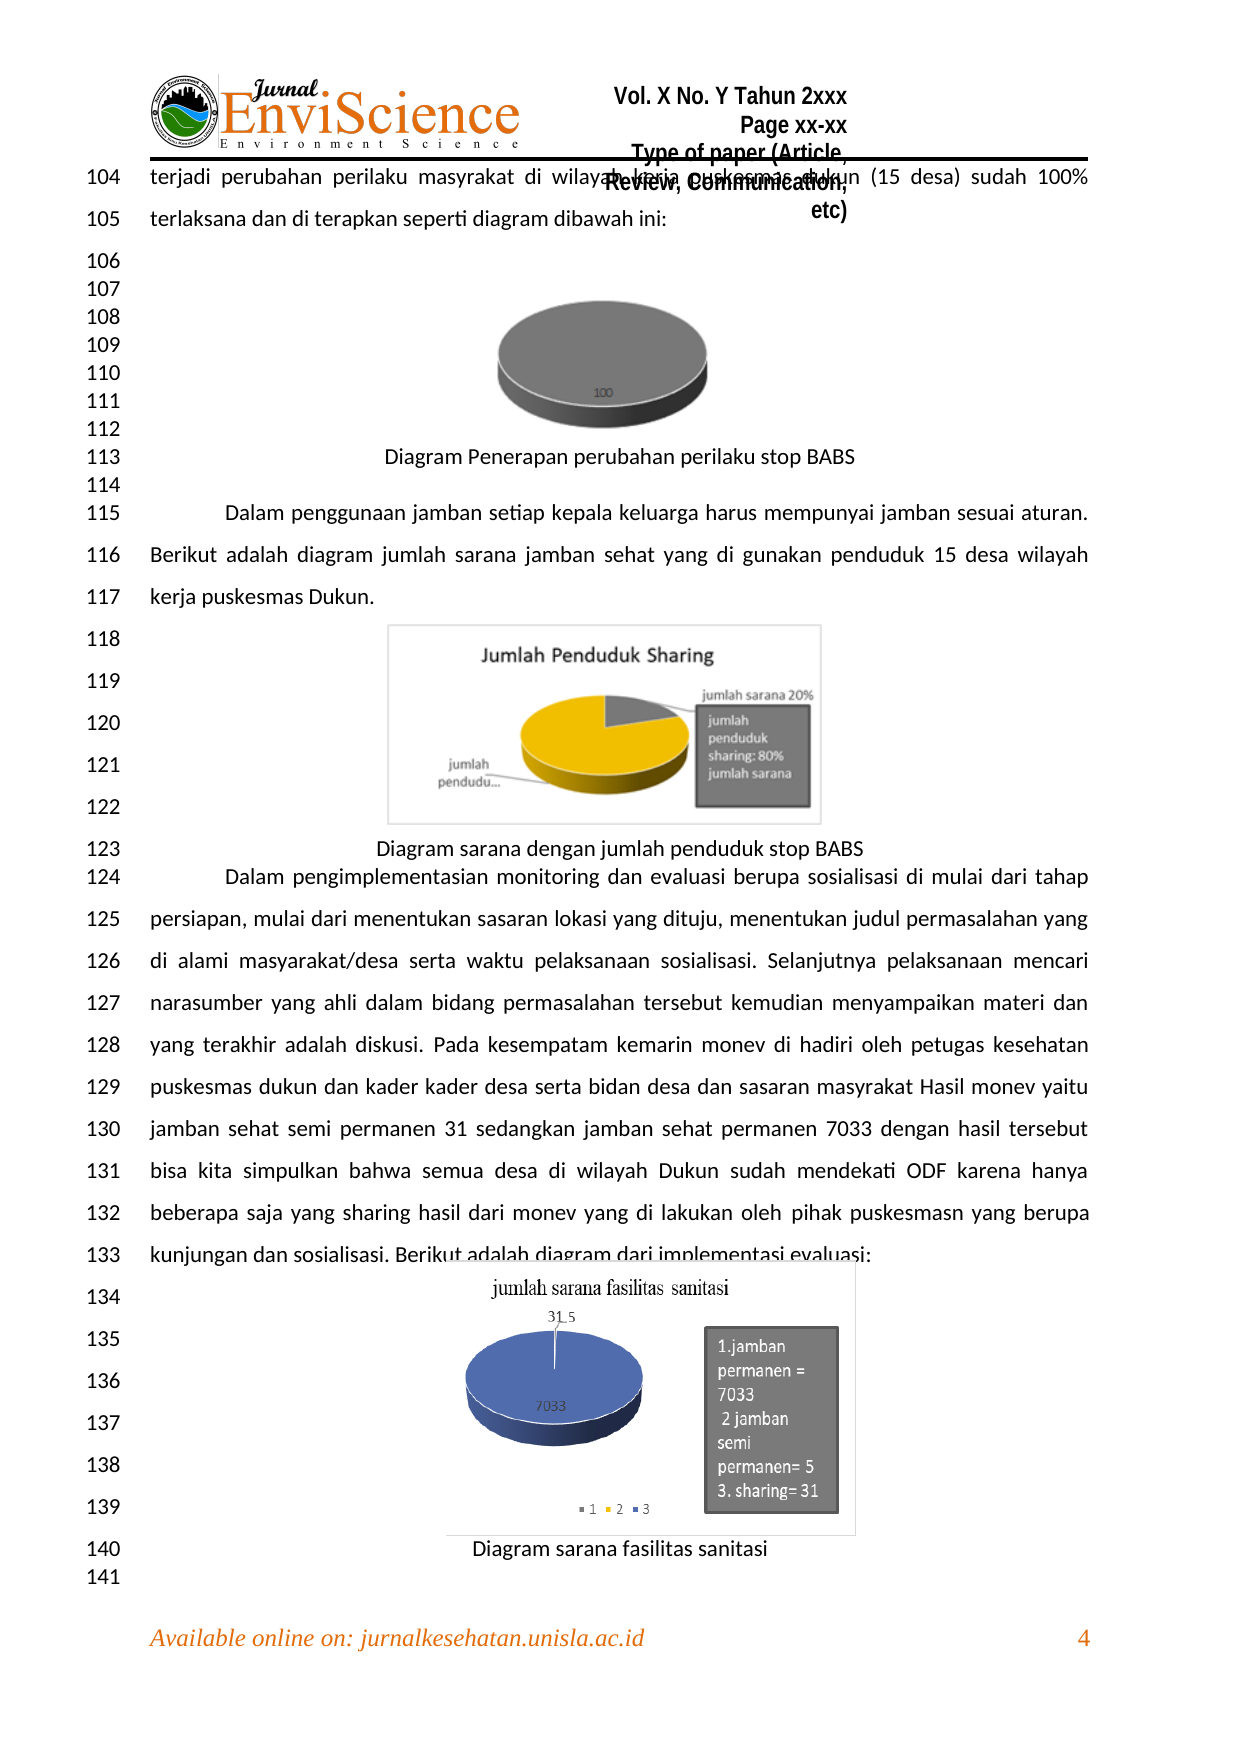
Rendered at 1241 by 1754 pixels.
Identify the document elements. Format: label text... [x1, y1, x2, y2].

list Dalam pengimplementasian monitoring dan evaluasi berupa sosialisasi di mulai dari tahap persiapan, mulai dari menentukan sasaran lokasi yang dituju, menentukan judul permasalahan yang di alami masyarakat/desa serta waktu pelaksanaan sosialisasi. Selanjutnya pelaksanaan mencari narasumber yang ahli dalam bidang permasalahan tersebut kemudian menyampaikan materi dan yang terakhir adalah diskusi. Pada kesempatam kemarin monev di hadiri oleh petugas kesehatan puskesmas dukun dan kader kader desa serta bidan desa dan sasaran masyrakat Hasil monev yaitu jamban sehat semi permanen 31 sedangkan jamban sehat permanen 7033 dengan hasil tersebut bisa kita simpulkan bahwa semua desa di wilayah Dukun sudah mendekati ODF karena hanya beberapa saja yang sharing hasil dari monev yang di lakukan oleh pihak puskesmasn yang berupa kunjungan dan sosialisasi. Berikut adalah diagram dari implementasi evaluasi: [150, 862, 1090, 1268]
list Diagram Penerapan perubahan perilaku stop BABS [150, 442, 1090, 471]
list Diagram sarana dengan jumlah penduduk stop BABS [150, 834, 1090, 862]
picture [380, 619, 837, 829]
picture [150, 73, 520, 155]
list Diagram sarana fasilitas sanitasi [150, 1534, 1090, 1562]
picture [449, 289, 744, 447]
picture [446, 1260, 856, 1536]
list Dalam penggunaan jamban setiap kepala keluarga harus mempunyai jamban sesuai aturan. Berikut adalah diagram jumlah sarana jamban sehat yang di gunakan penduduk 15 desa wilayah kerja puskesmas Dukun. [150, 498, 1090, 611]
